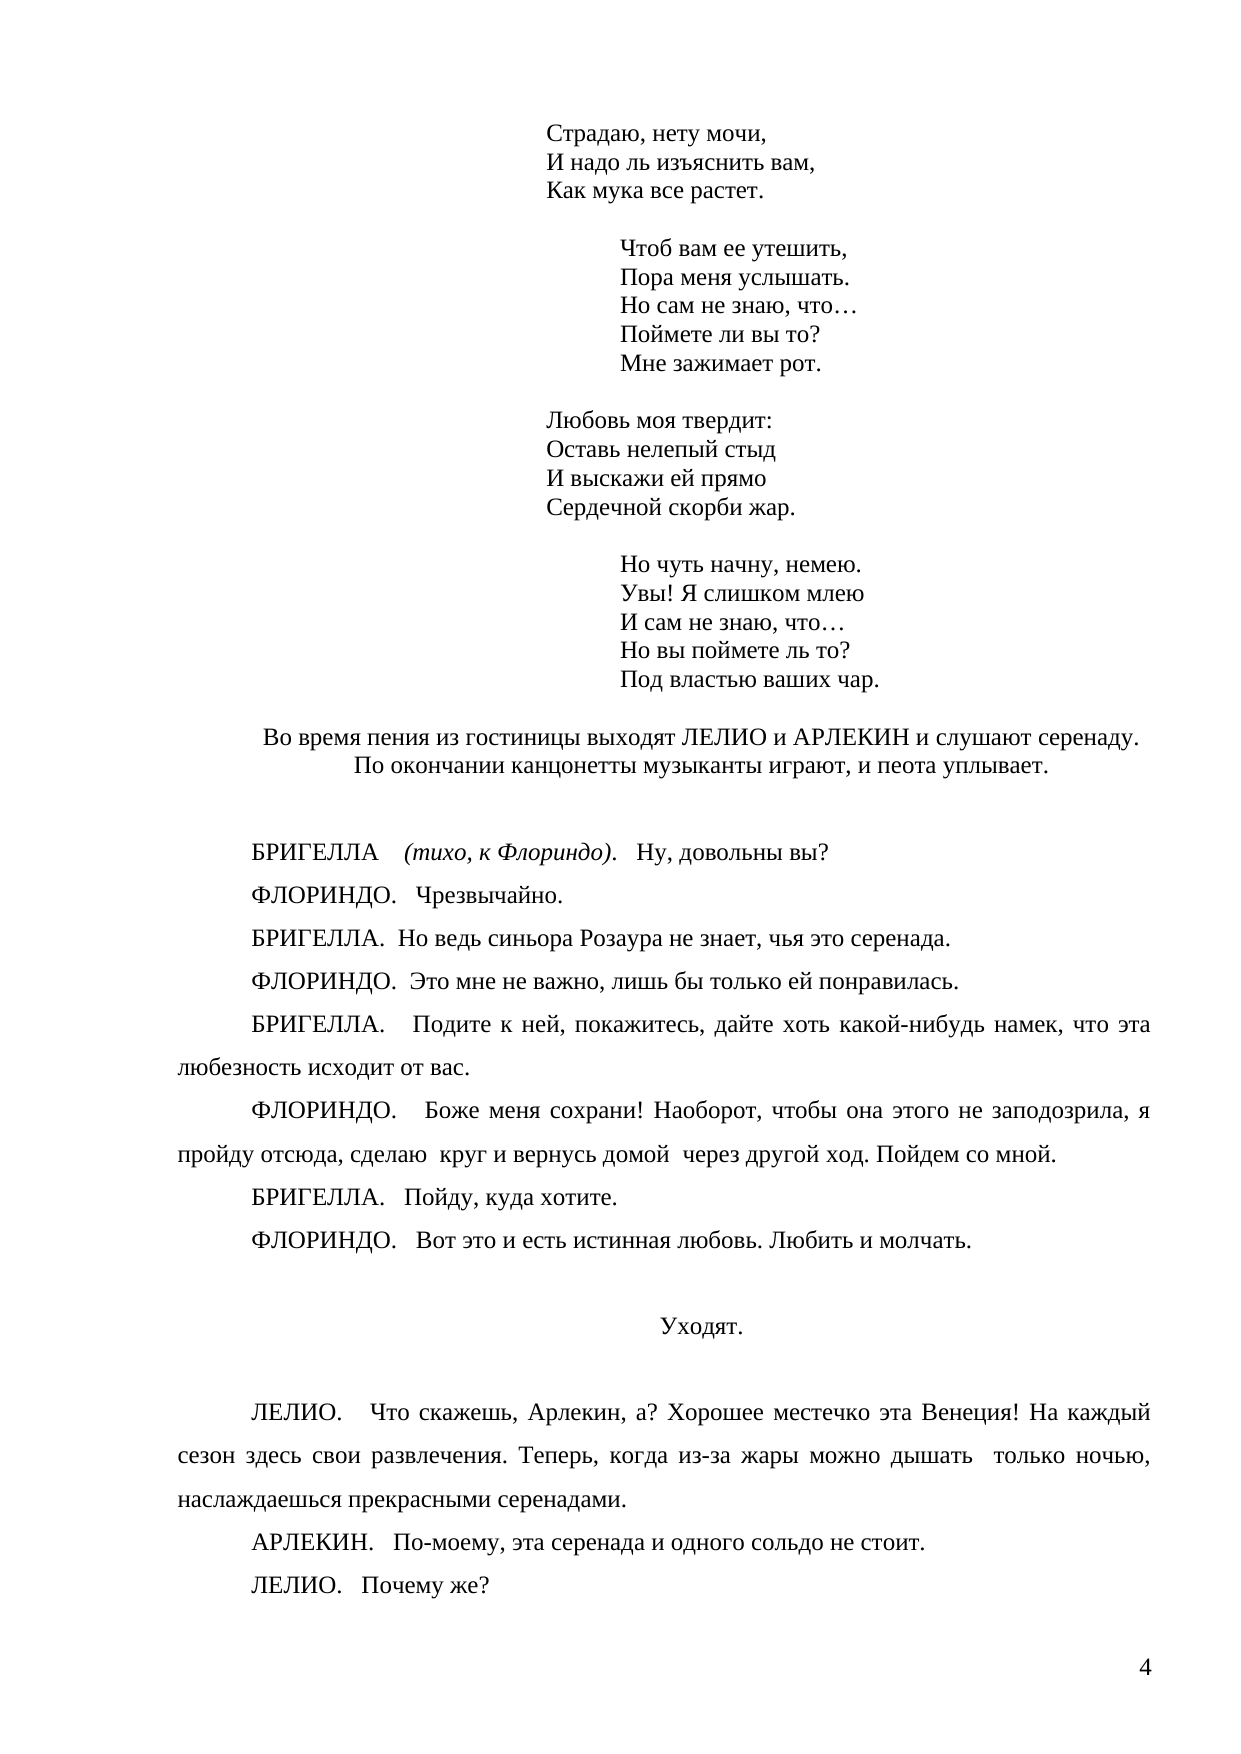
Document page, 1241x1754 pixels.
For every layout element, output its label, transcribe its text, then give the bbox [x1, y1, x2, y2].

text Но сам не знаю, что… [177, 291, 1152, 319]
text ЛЕЛИО. Что скажешь, Арлекин, а? Хорошее местечко эта Венеция! На каждый сезон здесь свои развлечения. Теперь, когда из-за жары можно дышать только ночью, наслаждаешься прекрасными серенадами. [177, 1397, 1152, 1512]
text Увы! Я слишком млею [177, 578, 1152, 607]
text Любовь моя твердит: [177, 406, 1152, 434]
text БРИГЕЛЛА. Пойду, куда хотите. [177, 1182, 1152, 1211]
text И сам не знаю, что… [177, 607, 1152, 636]
text БРИГЕЛЛА. Подите к ней, покажитесь, дайте хоть какой-нибудь намек, что эта любезность исходит от вас. [177, 1009, 1152, 1081]
text ЛЕЛИО. Почему же? [177, 1570, 1152, 1599]
text БРИГЕЛЛА (тихо, к Флориндо). Ну, довольны вы? [177, 837, 1152, 866]
text Страдаю, нету мочи, [177, 118, 1152, 147]
text Поймете ли вы то? [177, 319, 1152, 348]
text Оставь нелепый стыд [177, 434, 1152, 463]
text И выскажи ей прямо [177, 463, 1152, 492]
text Во время пения из гостиницы выходят ЛЕЛИО и АРЛЕКИН и слушают серенаду. [177, 722, 1152, 751]
text Но чуть начну, немею. [177, 549, 1152, 578]
text Чтоб вам ее утешить, [177, 233, 1152, 262]
text БРИГЕЛЛА. Но ведь синьора Розаура не знает, чья это серенада. [177, 923, 1152, 952]
text Но вы поймете ль то? [177, 636, 1152, 664]
text ФЛОРИНДО. Это мне не важно, лишь бы только ей понравилась. [177, 966, 1152, 995]
text ФЛОРИНДО. Чрезвычайно. [177, 880, 1152, 909]
text Под властью ваших чар. [177, 664, 1152, 693]
text Мне зажимает рот. [177, 348, 1152, 377]
text По окончании канцонетты музыканты играют, и пеота уплывает. [177, 751, 1152, 779]
text АРЛЕКИН. По-моему, эта серенада и одного сольдо не стоит. [177, 1527, 1152, 1556]
text ФЛОРИНДО. Вот это и есть истинная любовь. Любить и молчать. [177, 1225, 1152, 1254]
text ФЛОРИНДО. Боже меня сохрани! Наоборот, чтобы она этого не заподозрила, я пройду отсюда, сделаю круг и вернусь домой через другой ход. Пойдем со мной. [177, 1096, 1152, 1167]
text И надо ль изъяснить вам, [177, 147, 1152, 176]
text Сердечной скорби жар. [177, 492, 1152, 521]
text Как мука все растет. [177, 176, 1152, 204]
text Пора меня услышать. [177, 262, 1152, 291]
text Уходят. [177, 1311, 1152, 1340]
